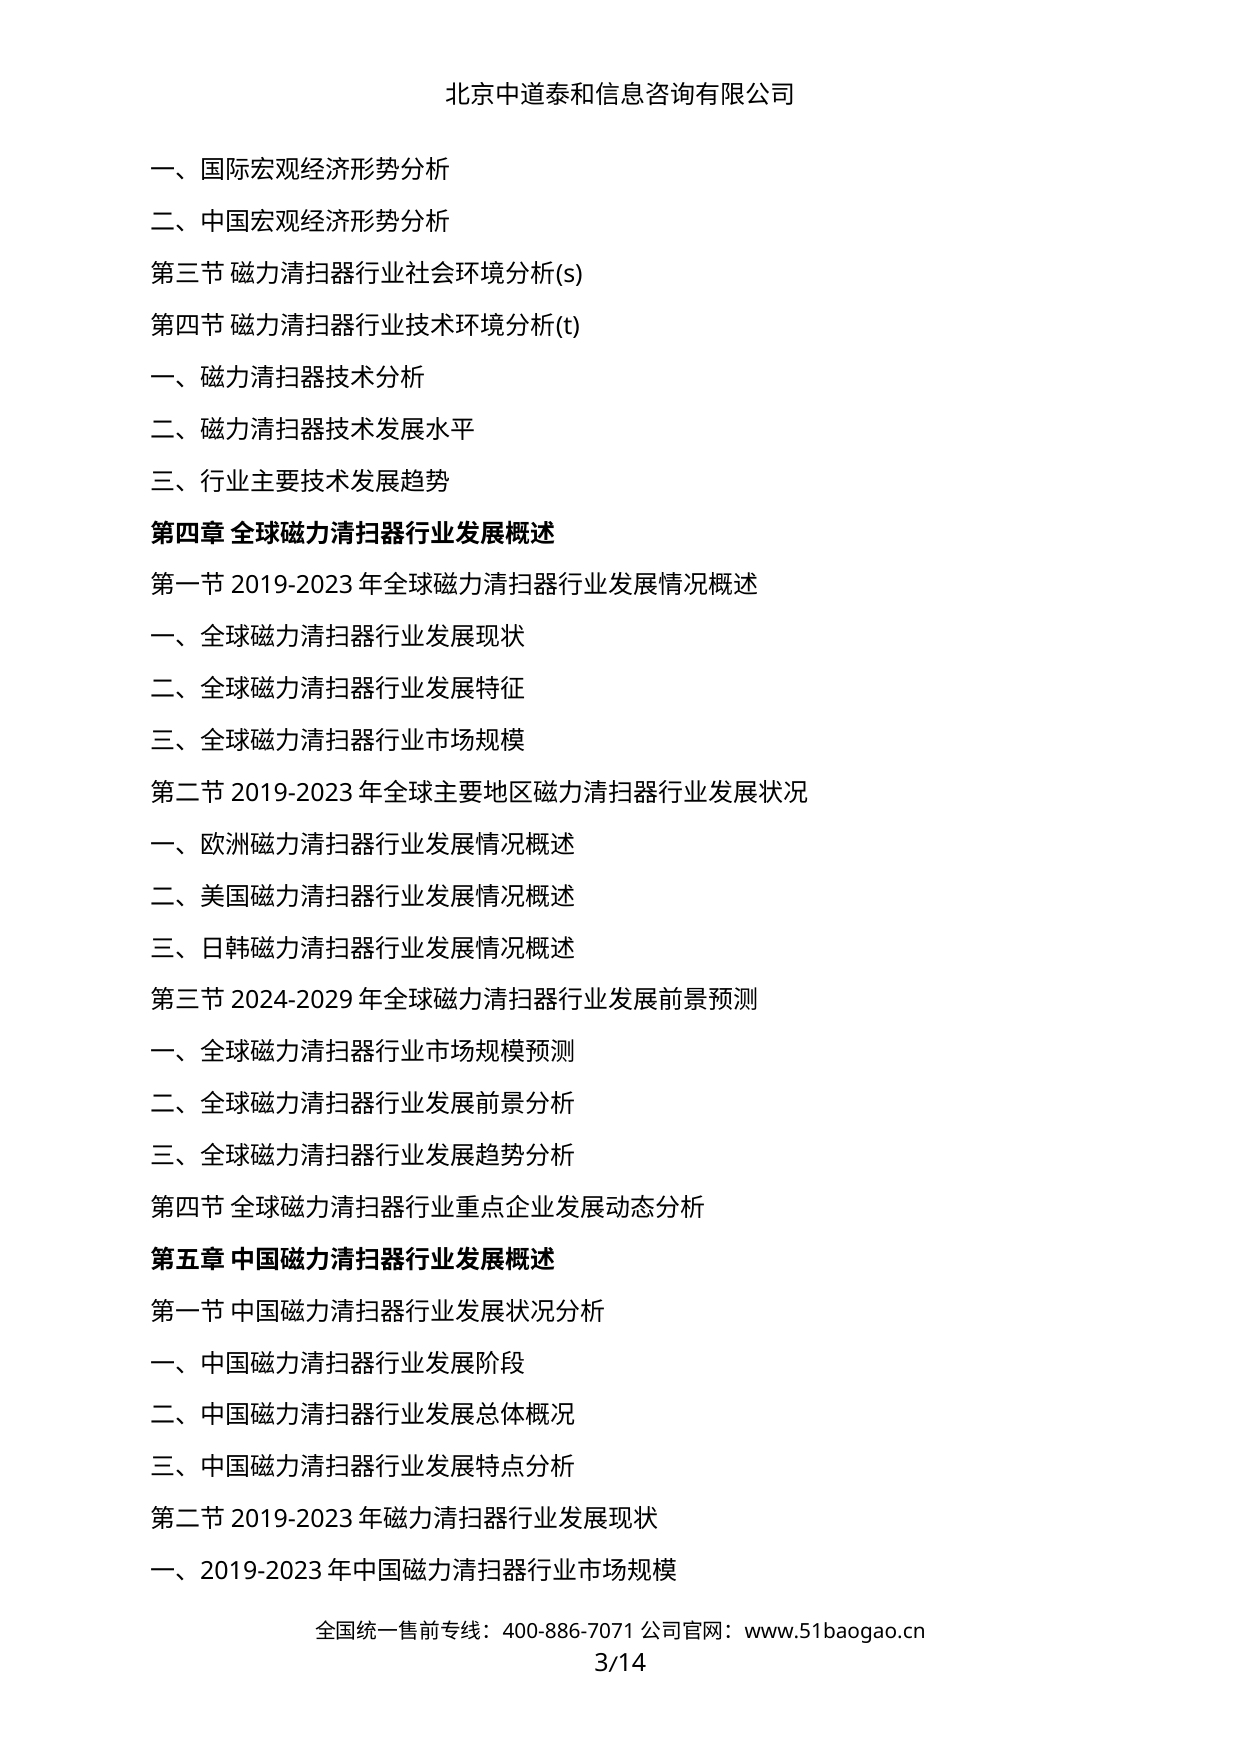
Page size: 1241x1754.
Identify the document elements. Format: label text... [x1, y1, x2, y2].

text 一、2019-2023年中国磁力清扫器行业市场规模 [150, 1551, 1090, 1587]
text 二、全球磁力清扫器行业发展特征 [150, 669, 1090, 705]
text 二、中国宏观经济形势分析 [150, 202, 1090, 238]
text 第二节 2019-2023年全球主要地区磁力清扫器行业发展状况 [150, 772, 1090, 809]
text 三、全球磁力清扫器行业市场规模 [150, 721, 1090, 757]
text 一、全球磁力清扫器行业市场规模预测 [150, 1032, 1090, 1068]
text 一、国际宏观经济形势分析 [150, 150, 1090, 186]
text 一、磁力清扫器技术分析 [150, 357, 1090, 394]
text 第一节 中国磁力清扫器行业发展状况分析 [150, 1291, 1090, 1327]
text 第三节 磁力清扫器行业社会环境分析(s) [150, 254, 1090, 290]
text 二、全球磁力清扫器行业发展前景分析 [150, 1084, 1090, 1120]
text 三、全球磁力清扫器行业发展趋势分析 [150, 1136, 1090, 1172]
text 第二节 2019-2023年磁力清扫器行业发展现状 [150, 1499, 1090, 1535]
text 三、行业主要技术发展趋势 [150, 461, 1090, 497]
text 第四节 全球磁力清扫器行业重点企业发展动态分析 [150, 1187, 1090, 1224]
text 一、欧洲磁力清扫器行业发展情况概述 [150, 824, 1090, 861]
text 二、美国磁力清扫器行业发展情况概述 [150, 876, 1090, 912]
text 第三节 2024-2029年全球磁力清扫器行业发展前景预测 [150, 980, 1090, 1016]
text 三、日韩磁力清扫器行业发展情况概述 [150, 928, 1090, 964]
text 二、中国磁力清扫器行业发展总体概况 [150, 1395, 1090, 1431]
text 一、中国磁力清扫器行业发展阶段 [150, 1343, 1090, 1379]
text 第四章 全球磁力清扫器行业发展概述 [150, 513, 1090, 549]
text 第五章 中国磁力清扫器行业发展概述 [150, 1239, 1090, 1276]
text 三、中国磁力清扫器行业发展特点分析 [150, 1447, 1090, 1483]
text 第一节 2019-2023年全球磁力清扫器行业发展情况概述 [150, 565, 1090, 601]
text 第四节 磁力清扫器行业技术环境分析(t) [150, 306, 1090, 342]
text 二、磁力清扫器技术发展水平 [150, 409, 1090, 446]
text 一、全球磁力清扫器行业发展现状 [150, 617, 1090, 653]
